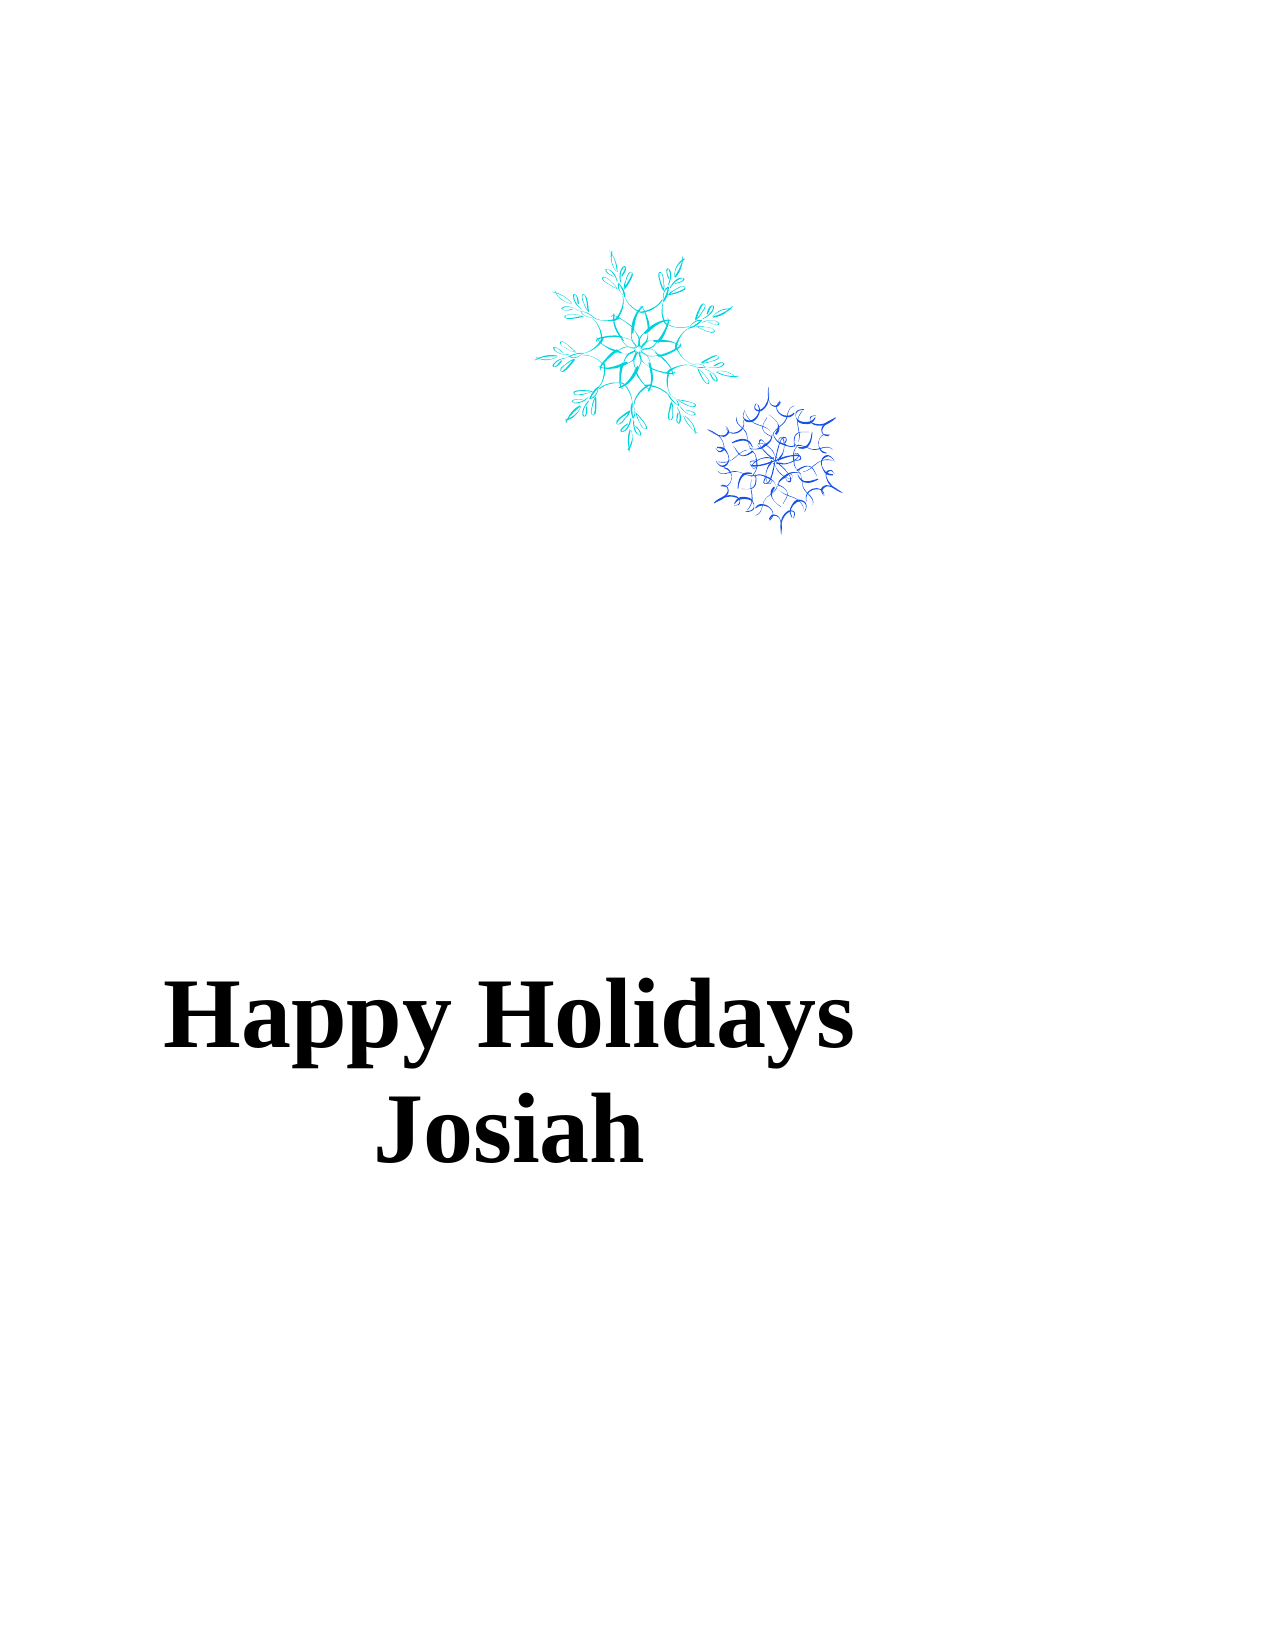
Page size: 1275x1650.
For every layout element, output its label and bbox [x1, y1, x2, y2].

table_header [46, 4, 1275, 827]
